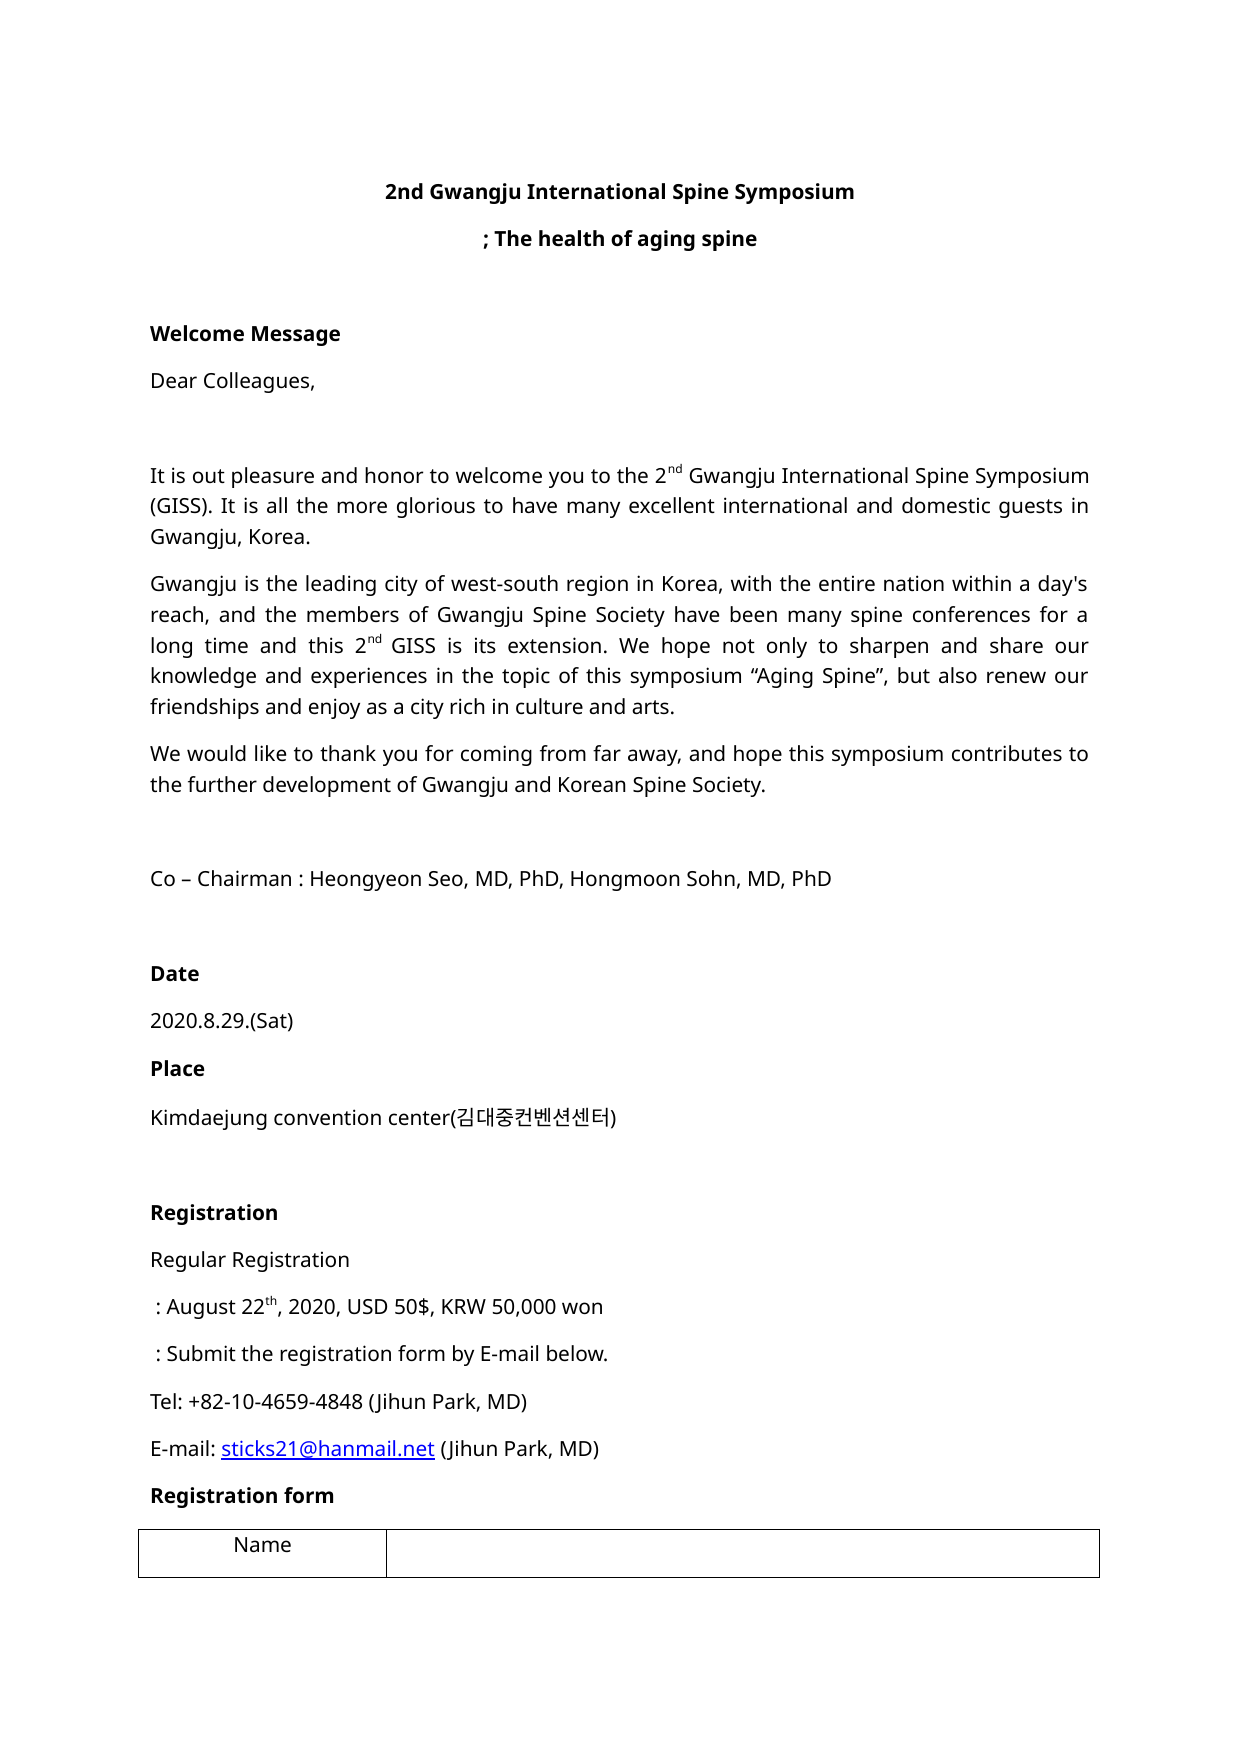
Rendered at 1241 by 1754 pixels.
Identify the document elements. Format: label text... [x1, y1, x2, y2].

text E-mail: sticks21@hanmail.net (Jihun Park, MD) [150, 1434, 1090, 1462]
text : August 22th, 2020, USD 50$, KRW 50,000 won [150, 1292, 1090, 1321]
text Date [150, 959, 1090, 987]
text : Submit the registration form by E-mail below. [150, 1339, 1090, 1368]
text Kimdaejung convention center(김대중컨벤션센터) [150, 1101, 1090, 1131]
text We would like to thank you for coming from far away, and hope this symposium contributes to the further development of Gwangju and Korean Spine Society. [150, 739, 1090, 798]
text 2020.8.29.(Sat) [150, 1006, 1090, 1035]
text Regular Registration [150, 1245, 1090, 1273]
text Place [150, 1054, 1090, 1082]
text Welcome Message [150, 319, 1090, 347]
text Tel: +82-10-4659-4848 (Jihun Park, MD) [150, 1387, 1090, 1415]
table_header Name [139, 1530, 386, 1577]
text Registration [150, 1198, 1090, 1226]
table_header [387, 1530, 1099, 1577]
text Co – Chairman : Heongyeon Seo, MD, PhD, Hongmoon Sohn, MD, PhD [150, 864, 1090, 893]
text ; The health of aging spine [150, 224, 1090, 253]
text Registration form [150, 1481, 1090, 1510]
text 2nd Gwangju International Spine Symposium [150, 177, 1090, 206]
text It is out pleasure and honor to welcome you to the 2nd Gwangju International Spine Symposium (GISS). It is all the more glorious to have many excellent international and domestic guests in Gwangju, Korea. [150, 461, 1090, 551]
text Gwangju is the leading city of west-south region in Korea, with the entire nation within a day's reach, and the members of Gwangju Spine Society have been many spine conferences for a long time and this 2nd GISS is its extension. We hope not only to sharpen and share our knowledge and experiences in the topic of this symposium “Aging Spine”, but also renew our friendships and enjoy as a city rich in culture and arts. [150, 569, 1090, 720]
text Dear Colleagues, [150, 366, 1090, 395]
